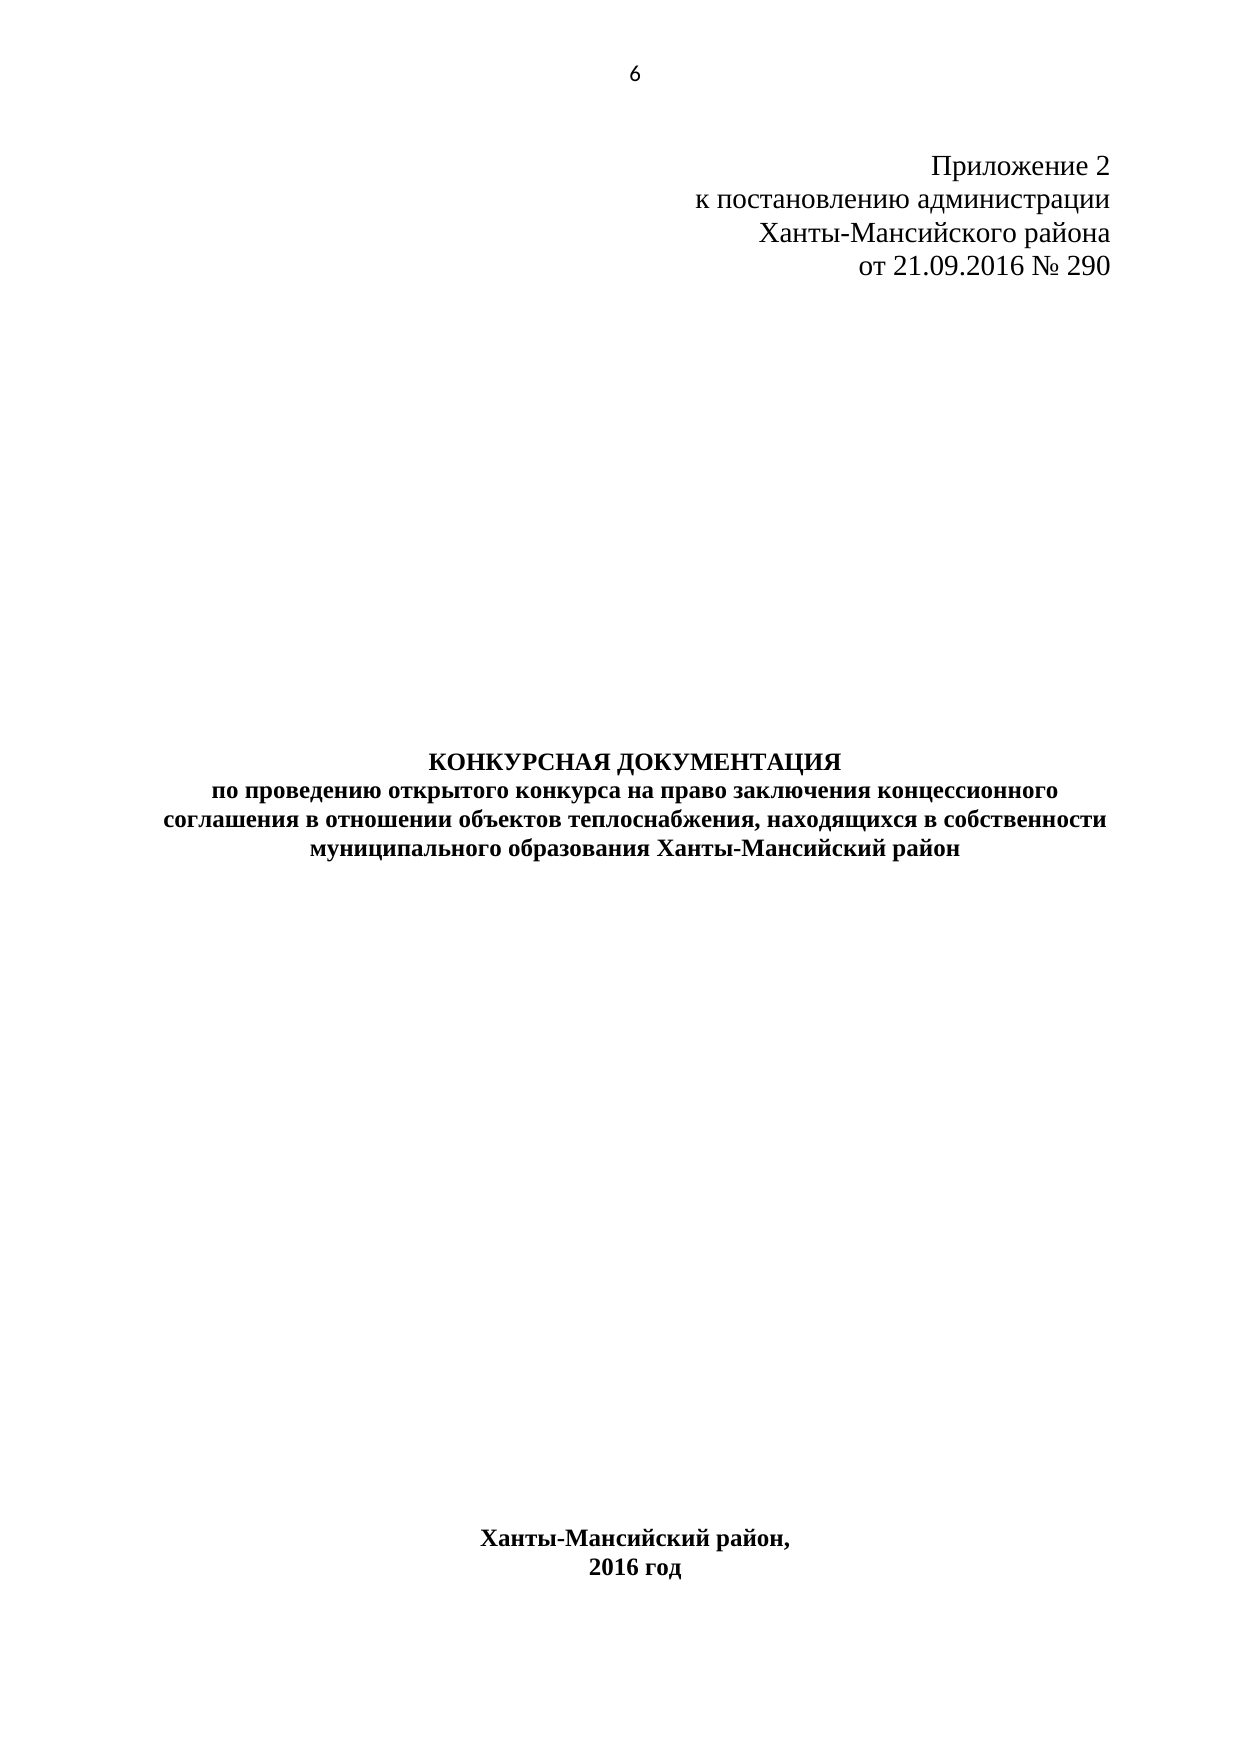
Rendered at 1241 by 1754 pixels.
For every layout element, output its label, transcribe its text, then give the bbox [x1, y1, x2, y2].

text к постановлению администрации [159, 181, 1110, 215]
text Ханты-Мансийского района [159, 215, 1110, 248]
text Ханты-Мансийский район, [159, 1523, 1110, 1552]
text Приложение 2 [159, 148, 1110, 181]
text 2016 год [159, 1552, 1110, 1580]
text по проведению открытого конкурса на право заключения концессионного соглашения в отношении объектов теплоснабжения, находящихся в собственности муниципального образования Ханты-Мансийский район [159, 775, 1110, 862]
text от 21.09.2016 № 290 [159, 248, 1110, 282]
text КОНКУРСНАЯ ДОКУМЕНТАЦИЯ [159, 747, 1110, 775]
